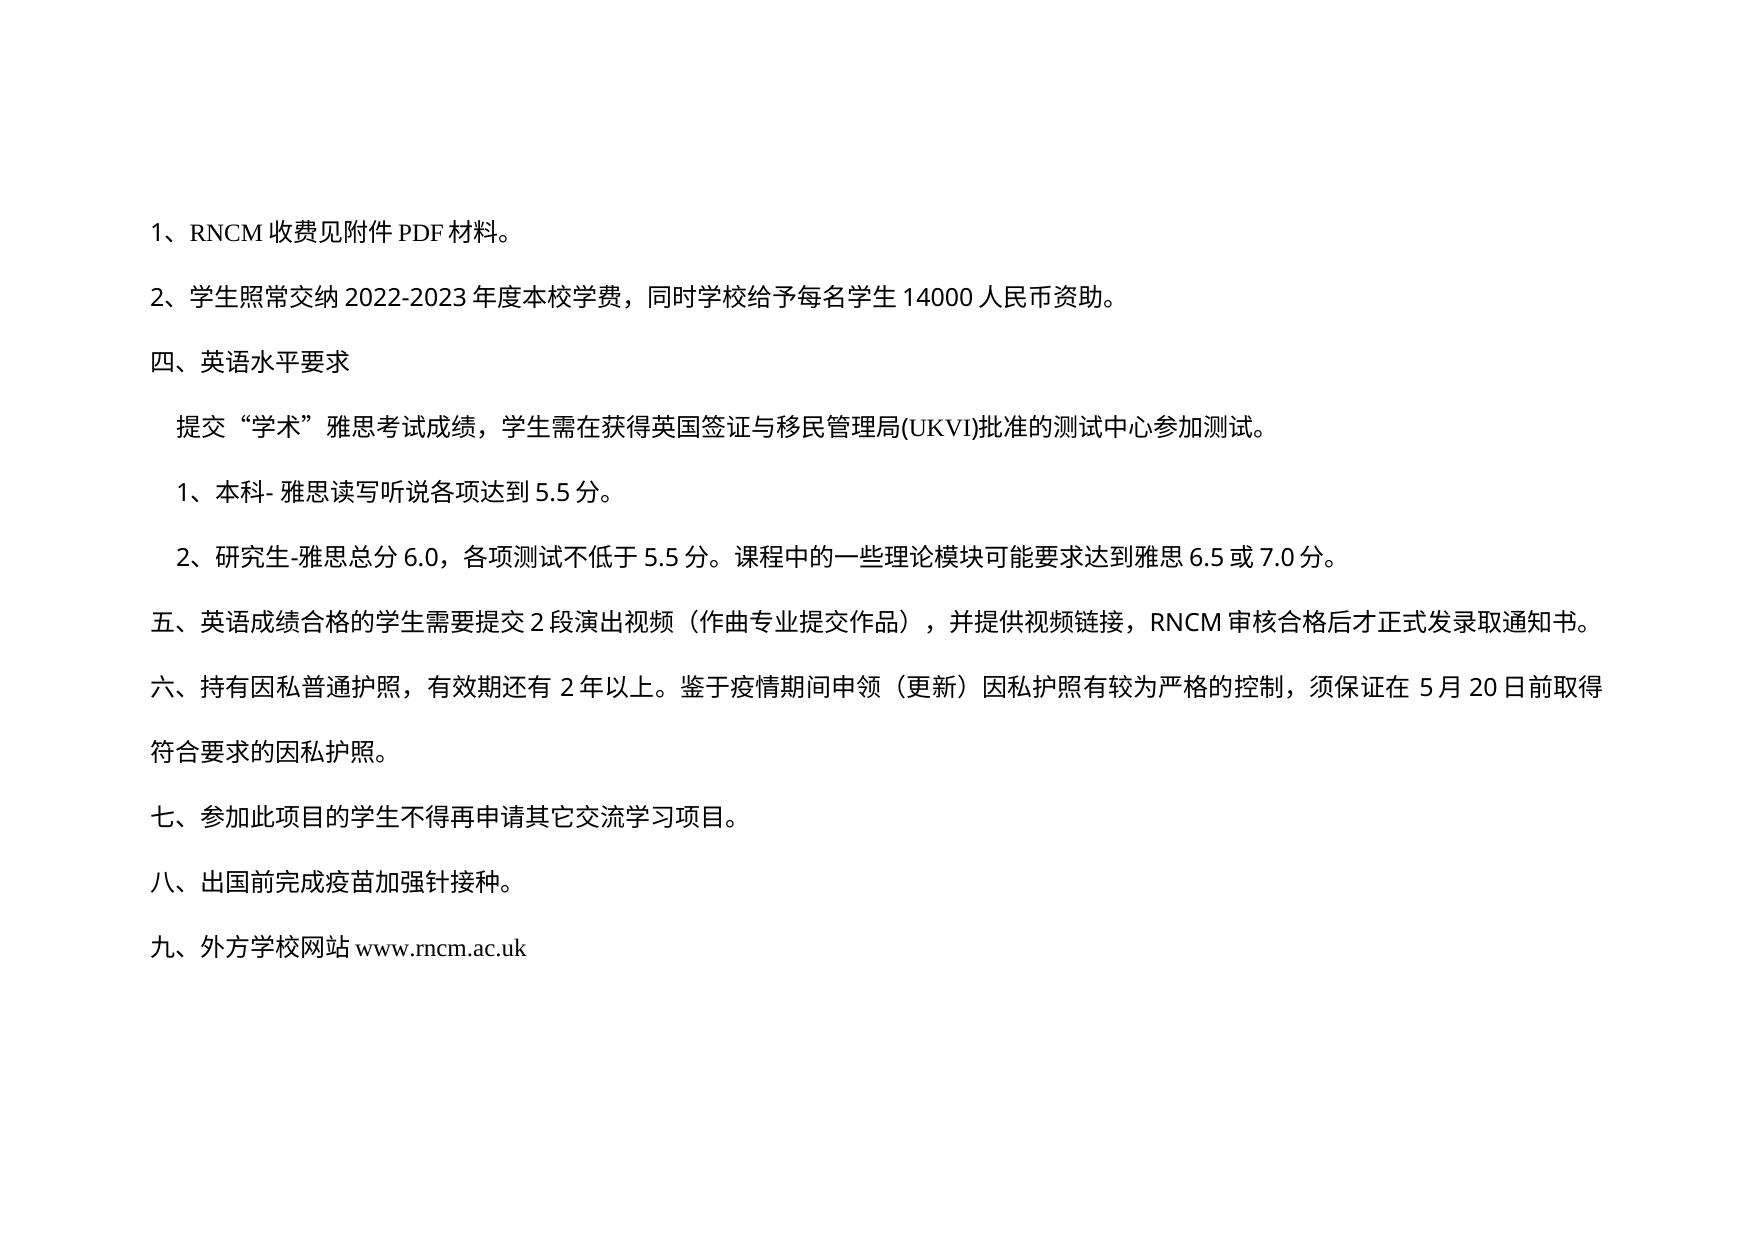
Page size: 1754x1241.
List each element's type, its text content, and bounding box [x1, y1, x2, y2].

text 四、英语水平要求 [150, 328, 1604, 393]
text 六、持有因私普通护照，有效期还有2年以上。鉴于疫情期间申领（更新）因私护照有较为严格的控制，须保证在5月20日前取得符合要求的因私护照。 [150, 653, 1604, 783]
text 提交“学术”雅思考试成绩，学生需在获得英国签证与移民管理局(UKVI)批准的测试中心参加测试。 [150, 393, 1604, 458]
text 五、英语成绩合格的学生需要提交2段演出视频（作曲专业提交作品），并提供视频链接，RNCM审核合格后才正式发录取通知书。 [150, 588, 1604, 653]
text 九、外方学校网站www.rncm.ac.uk [150, 913, 1604, 978]
text 2、学生照常交纳2022-2023年度本校学费，同时学校给予每名学生14000人民币资助。 [150, 263, 1604, 328]
text 2、研究生-雅思总分6.0，各项测试不低于5.5分。课程中的一些理论模块可能要求达到雅思6.5或7.0分。 [150, 523, 1604, 588]
text 1、RNCM收费见附件PDF材料。 [150, 198, 1604, 263]
text 1、本科- 雅思读写听说各项达到5.5分。 [150, 458, 1604, 523]
text 七、参加此项目的学生不得再申请其它交流学习项目。 [150, 783, 1604, 848]
text 八、出国前完成疫苗加强针接种。 [150, 848, 1604, 913]
